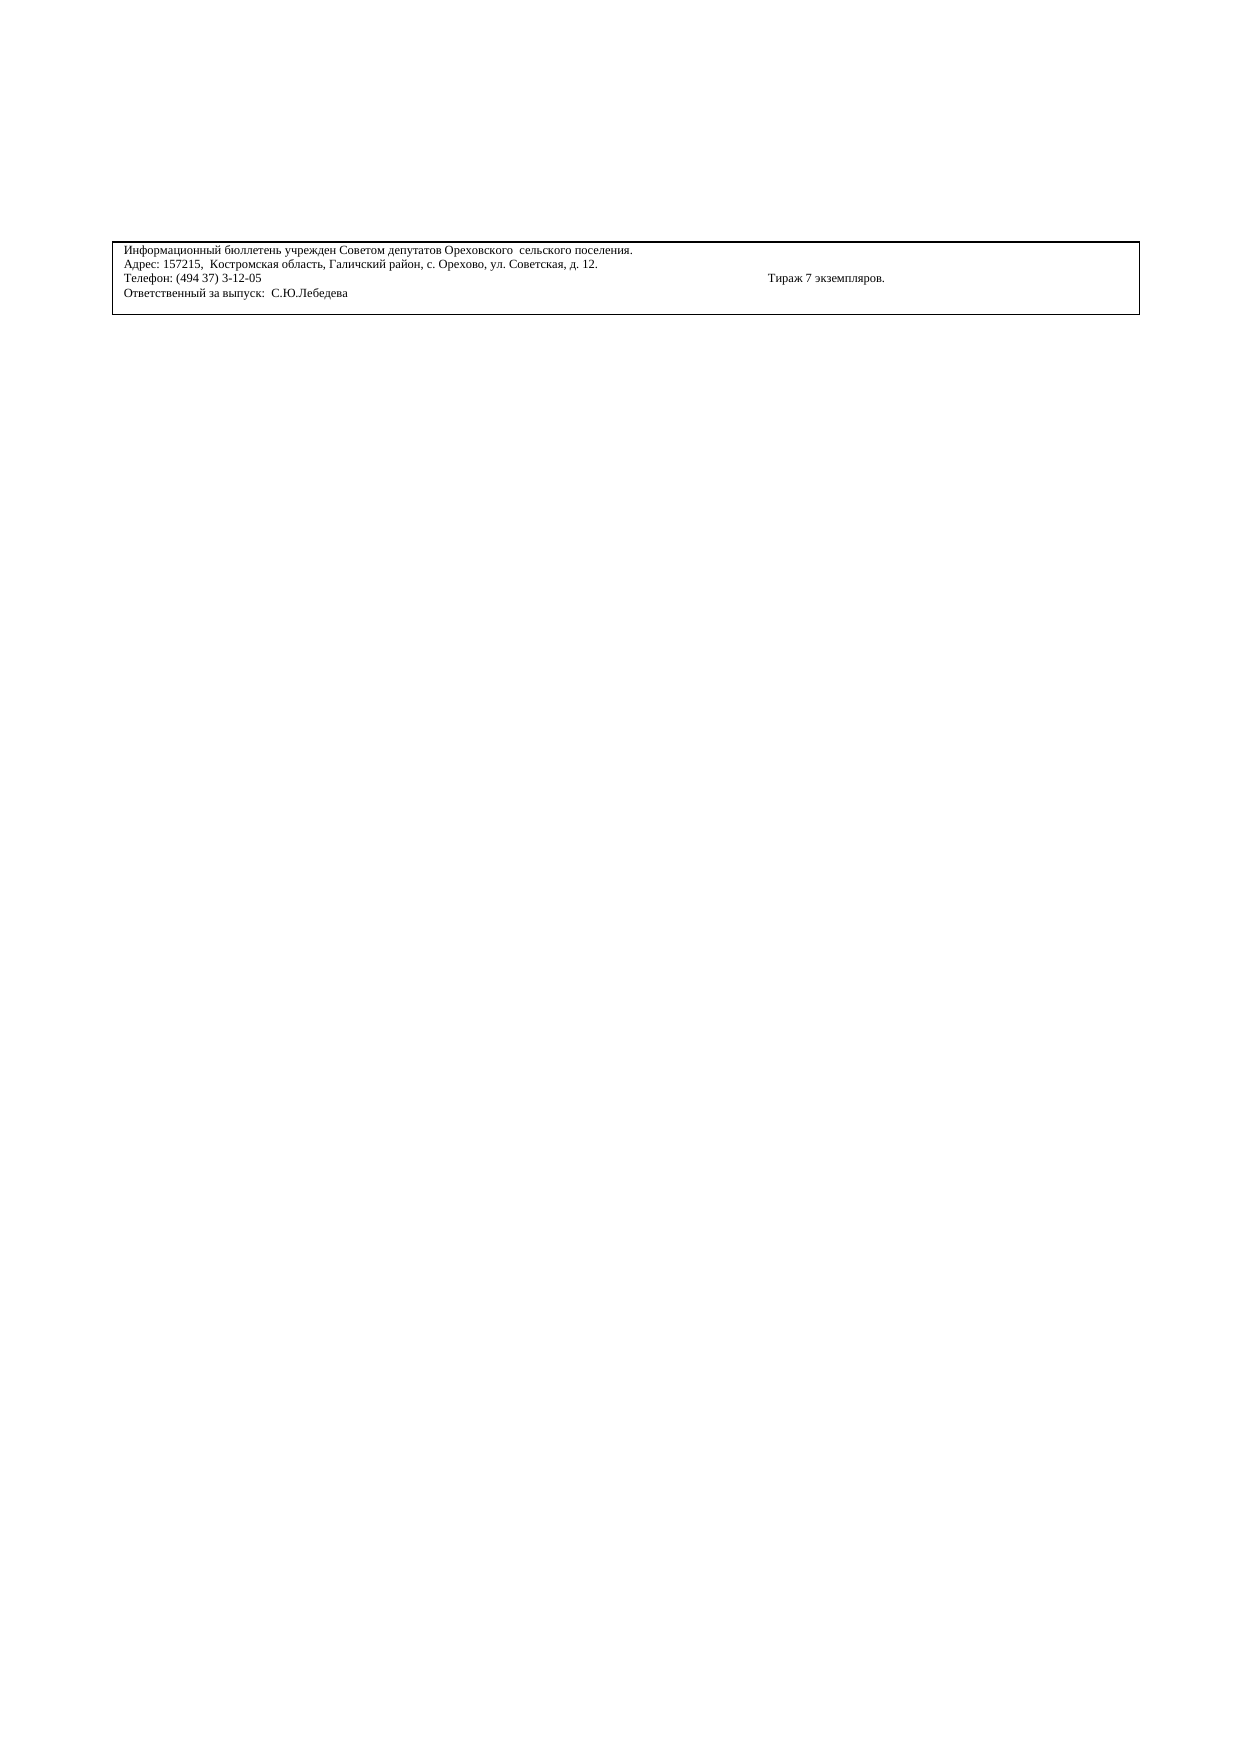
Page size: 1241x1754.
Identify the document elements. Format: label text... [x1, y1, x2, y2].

table_header Информационный бюллетень учрежден Советом депутатов Ореховского сельского поселения. Адрес: 157215, Костромская область, Галичский район, с. Орехово, ул. Советская, д. 12. Телефон: (494 37) 3-12-05 Тираж 7 экземпляров. Ответственный за выпуск: С.Ю.Лебедева [113, 243, 1139, 314]
